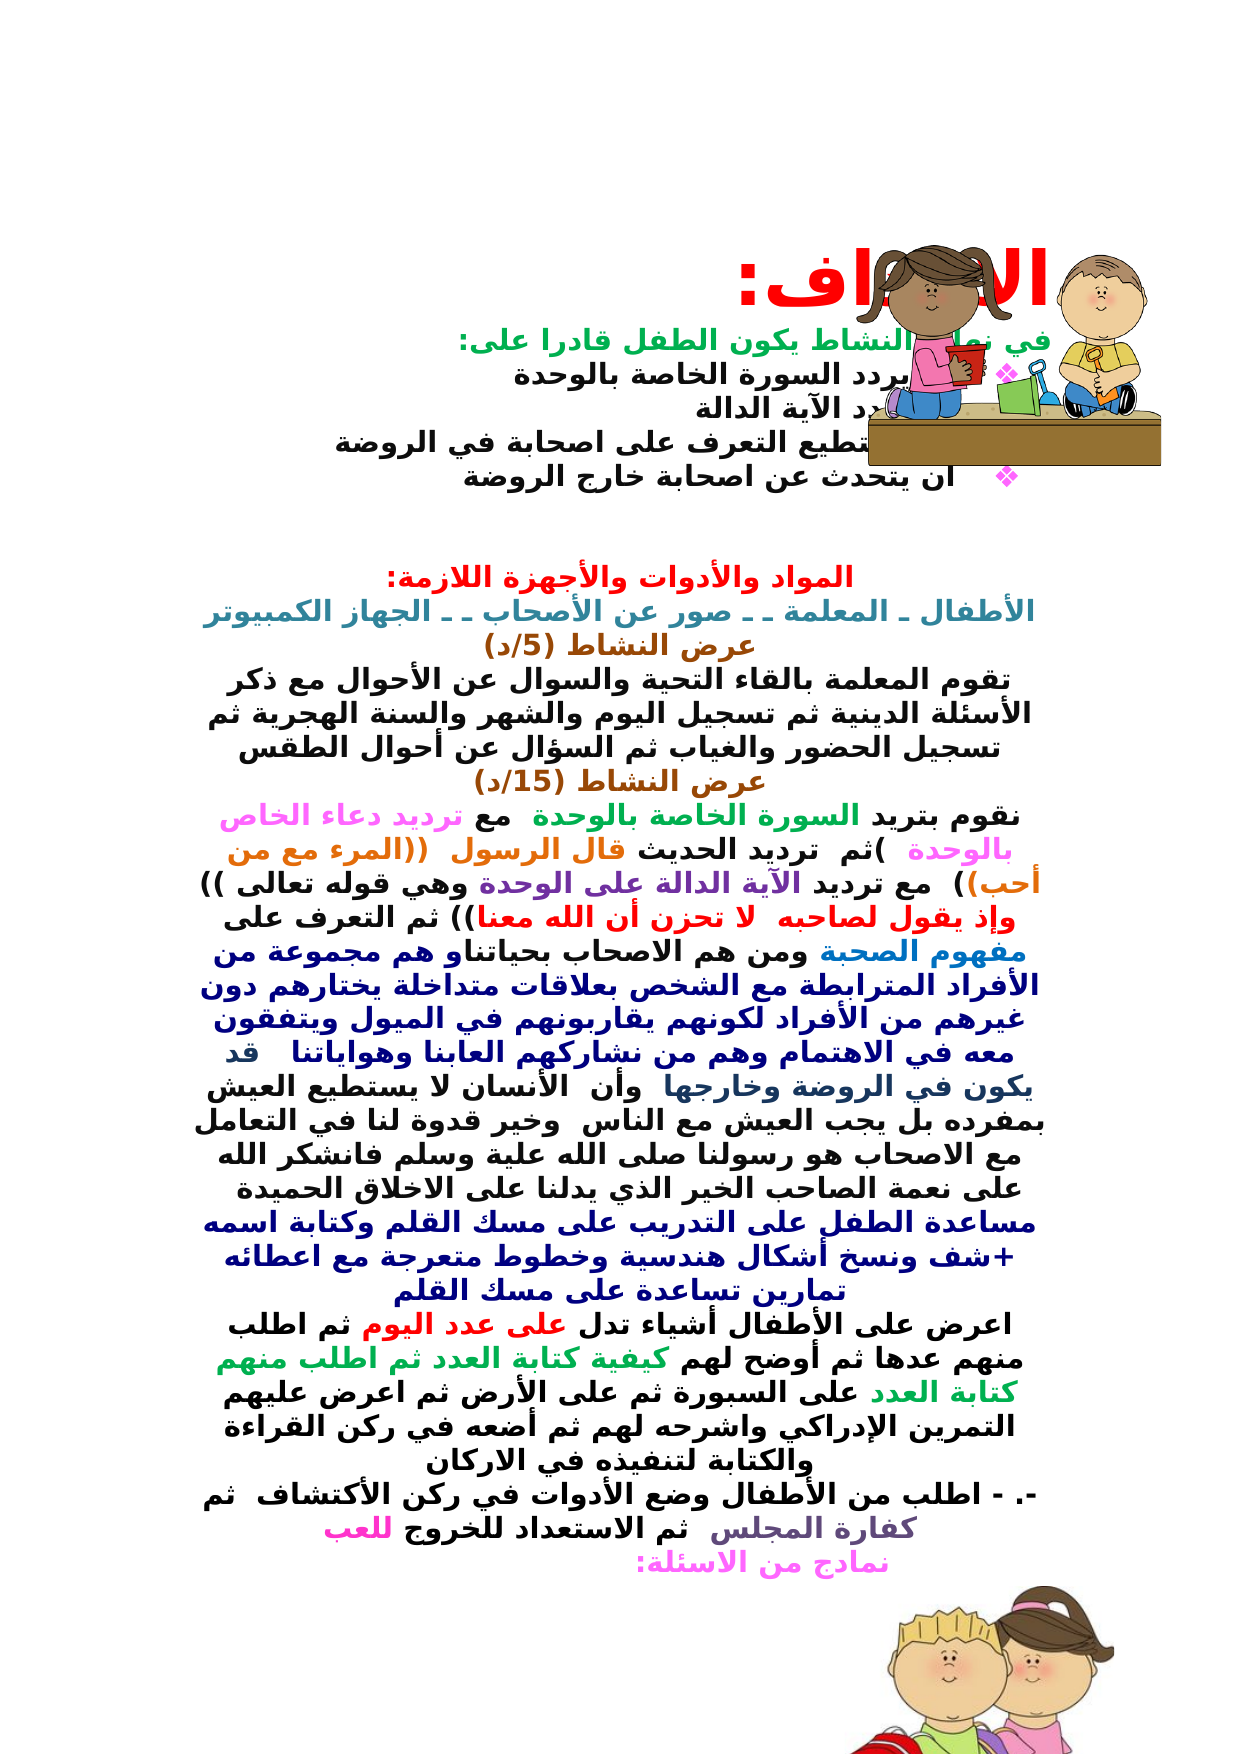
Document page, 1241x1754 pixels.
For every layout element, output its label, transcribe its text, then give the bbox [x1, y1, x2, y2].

text الاهداف: [187, 236, 1053, 323]
text -. - اطلب من الأطفال وضع الأدوات في ركن الأكتشاف ثم كفارة المجلس ثم الاستعداد للخروج للعب [187, 1477, 1053, 1545]
text نقوم بتريد السورة الخاصة بالوحدة مع ترديد دعاء الخاص بالوحدة )ثم ترديد الحديث قال الرسول ((المرء مع من أحب)) مع ترديد الآية الدالة على الوحدة وهي قوله تعالى )) وإذ يقول لصاحبه لا تحزن أن الله معنا)) ثم التعرف على مفهوم الصحبة ومن هم الاصحاب بحياتناو هم مجموعة من الأفراد المترابطة مع الشخص بعلاقات متداخلة يختارهم دون غيرهم من الأفراد لكونهم يقاربونهم في الميول ويتفقون معه في الاهتمام وهم من نشاركهم العابنا وهواياتنا قد يكون في الروضة وخارجها وأن الأنسان لا يستطيع العيش بمفرده بل يجب العيش مع الناس وخير قدوة لنا في التعامل مع الاصحاب هو رسولنا صلى الله علية وسلم فانشكر الله على نعمة الصاحب الخير الذي يدلنا على الاخلاق الحميدة [187, 798, 1053, 1206]
text الأطفال ـ المعلمة ـ ـ صور عن الأصحاب ـ ـ الجهاز الكمبيوتر [187, 594, 1053, 628]
text تقوم المعلمة بالقاء التحية والسوال عن الأحوال مع ذكر الأسئلة الدينية ثم تسجيل اليوم والشهر والسنة الهجرية ثم تسجيل الحضور والغياب ثم السؤال عن أحوال الطقس [187, 662, 1053, 764]
picture [844, 1586, 1115, 1754]
text مساعدة الطفل على التدريب على مسك القلم وكتابة اسمه +شف ونسخ أشكال هندسية وخطوط متعرجة مع اعطائه تمارين تساعدة على مسك القلم [187, 1206, 1053, 1307]
text عرض النشاط (5/د) [187, 628, 1053, 662]
text اعرض على الأطفال أشياء تدل على عدد اليوم ثم اطلب منهم عدها ثم أوضح لهم كيفية كتابة العدد ثم اطلب منهم كتابة العدد على السبورة ثم على الأرض ثم اعرض عليهم التمرين الإدراكي واشرحه لهم ثم أضعه في ركن القراءة والكتابة لتنفيذه في الاركان [187, 1307, 1053, 1477]
text في نهاية النشاط يكون الطفل قادرا على: [187, 323, 856, 357]
text المواد والأدوات والأجهزة اللازمة: [187, 560, 1053, 594]
list أن يستطيع التعرف على اصحابة في الروضة [187, 425, 856, 459]
text عرض النشاط (15/د) [187, 764, 1053, 798]
picture [856, 245, 1162, 466]
list أن يردد الآية الدالة [187, 391, 856, 425]
list ان يردد السورة الخاصة بالوحدة [187, 357, 856, 391]
list أن يتحدث عن اصحابة خارج الروضة [187, 459, 994, 493]
text نمادج من الاسئلة: [187, 1545, 1053, 1579]
